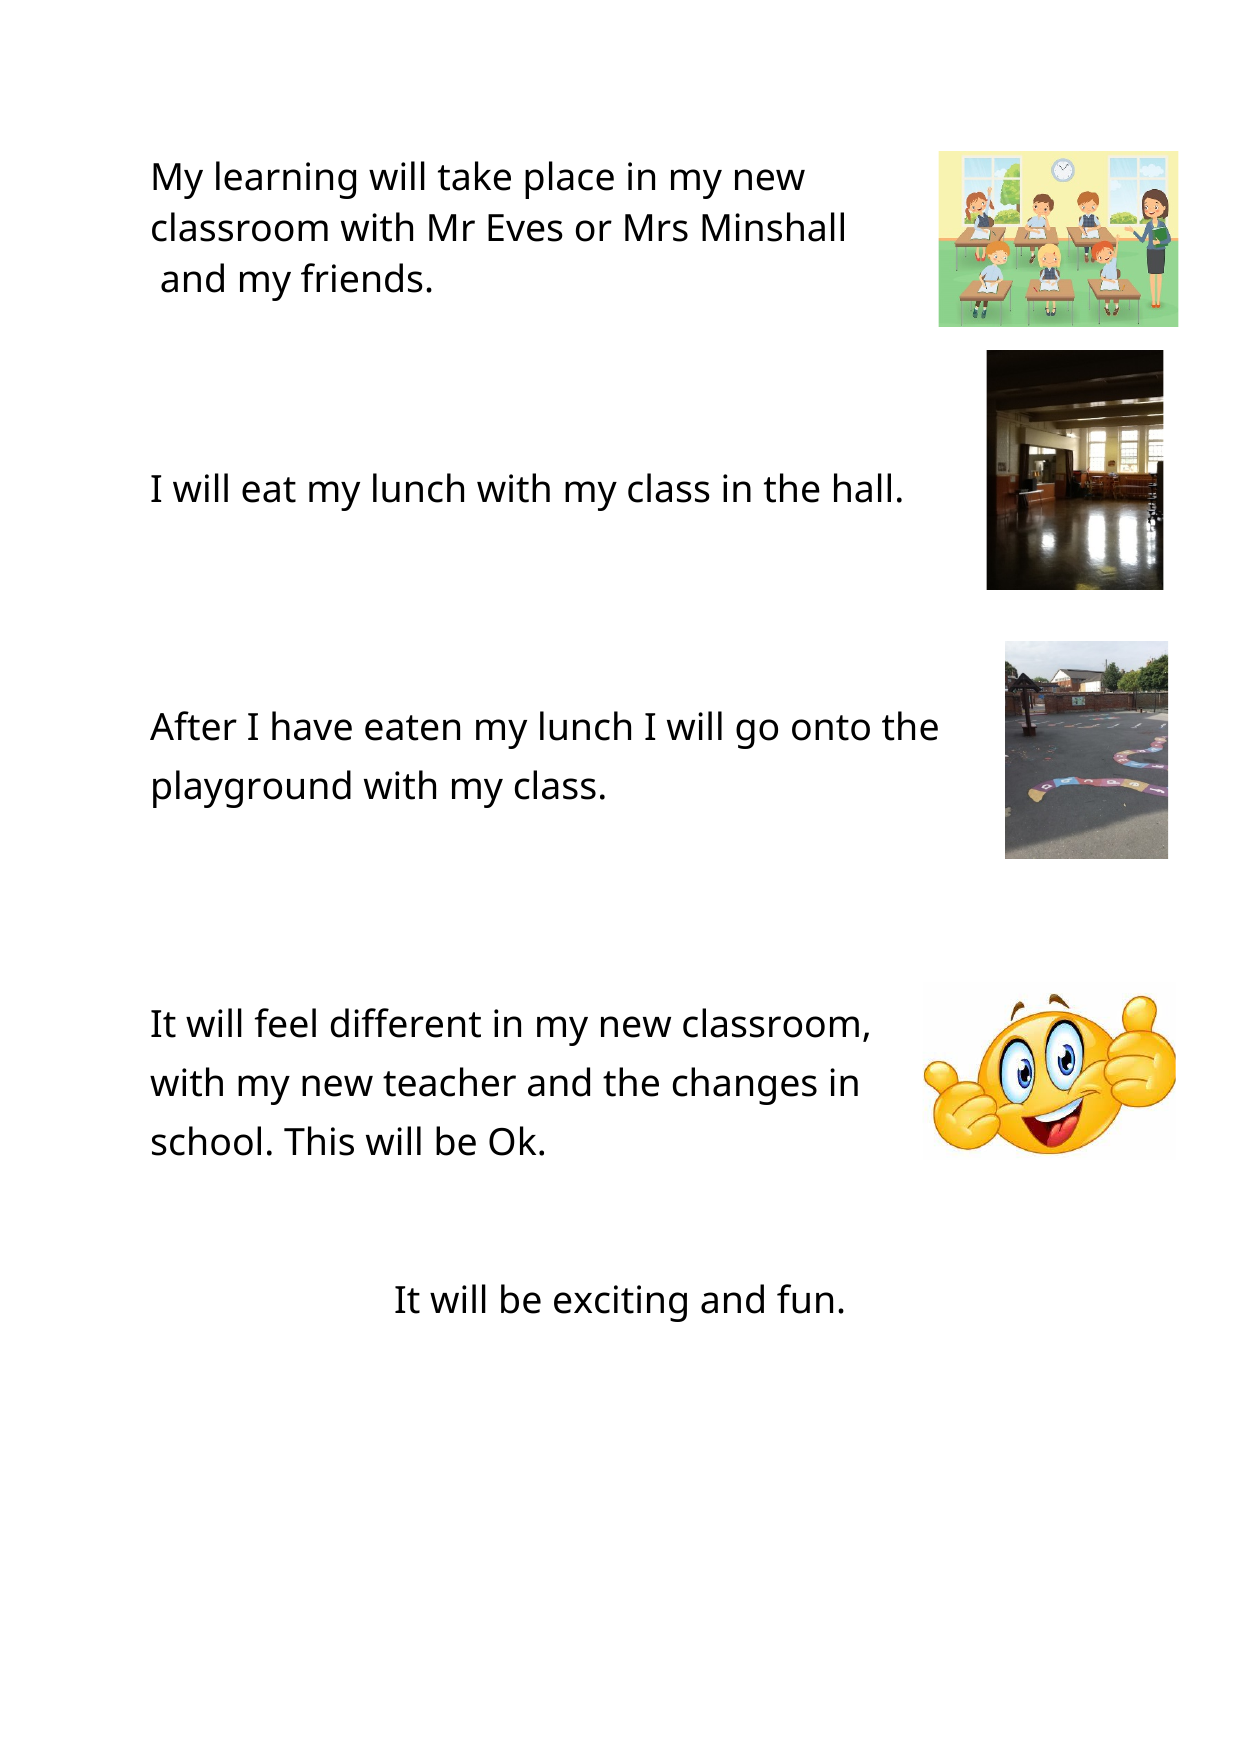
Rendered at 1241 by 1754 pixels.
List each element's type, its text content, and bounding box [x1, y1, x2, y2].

picture [922, 982, 1176, 1160]
text After I have eaten my lunch I will go onto the playground with my class. [150, 701, 1005, 810]
picture [1005, 641, 1169, 859]
text It will feel different in my new classroom, with my new teacher and the changes in school. This will be Ok. [150, 998, 1090, 1166]
text It will be exciting and fun. [150, 1274, 1090, 1325]
picture [985, 350, 1163, 588]
text My learning will take place in my new [150, 150, 1090, 201]
text and my friends. [150, 252, 938, 303]
text classroom with Mr Eves or Mrs Minshall [150, 201, 938, 252]
text I will eat my lunch with my class in the hall. [150, 462, 985, 513]
picture [938, 151, 1179, 327]
